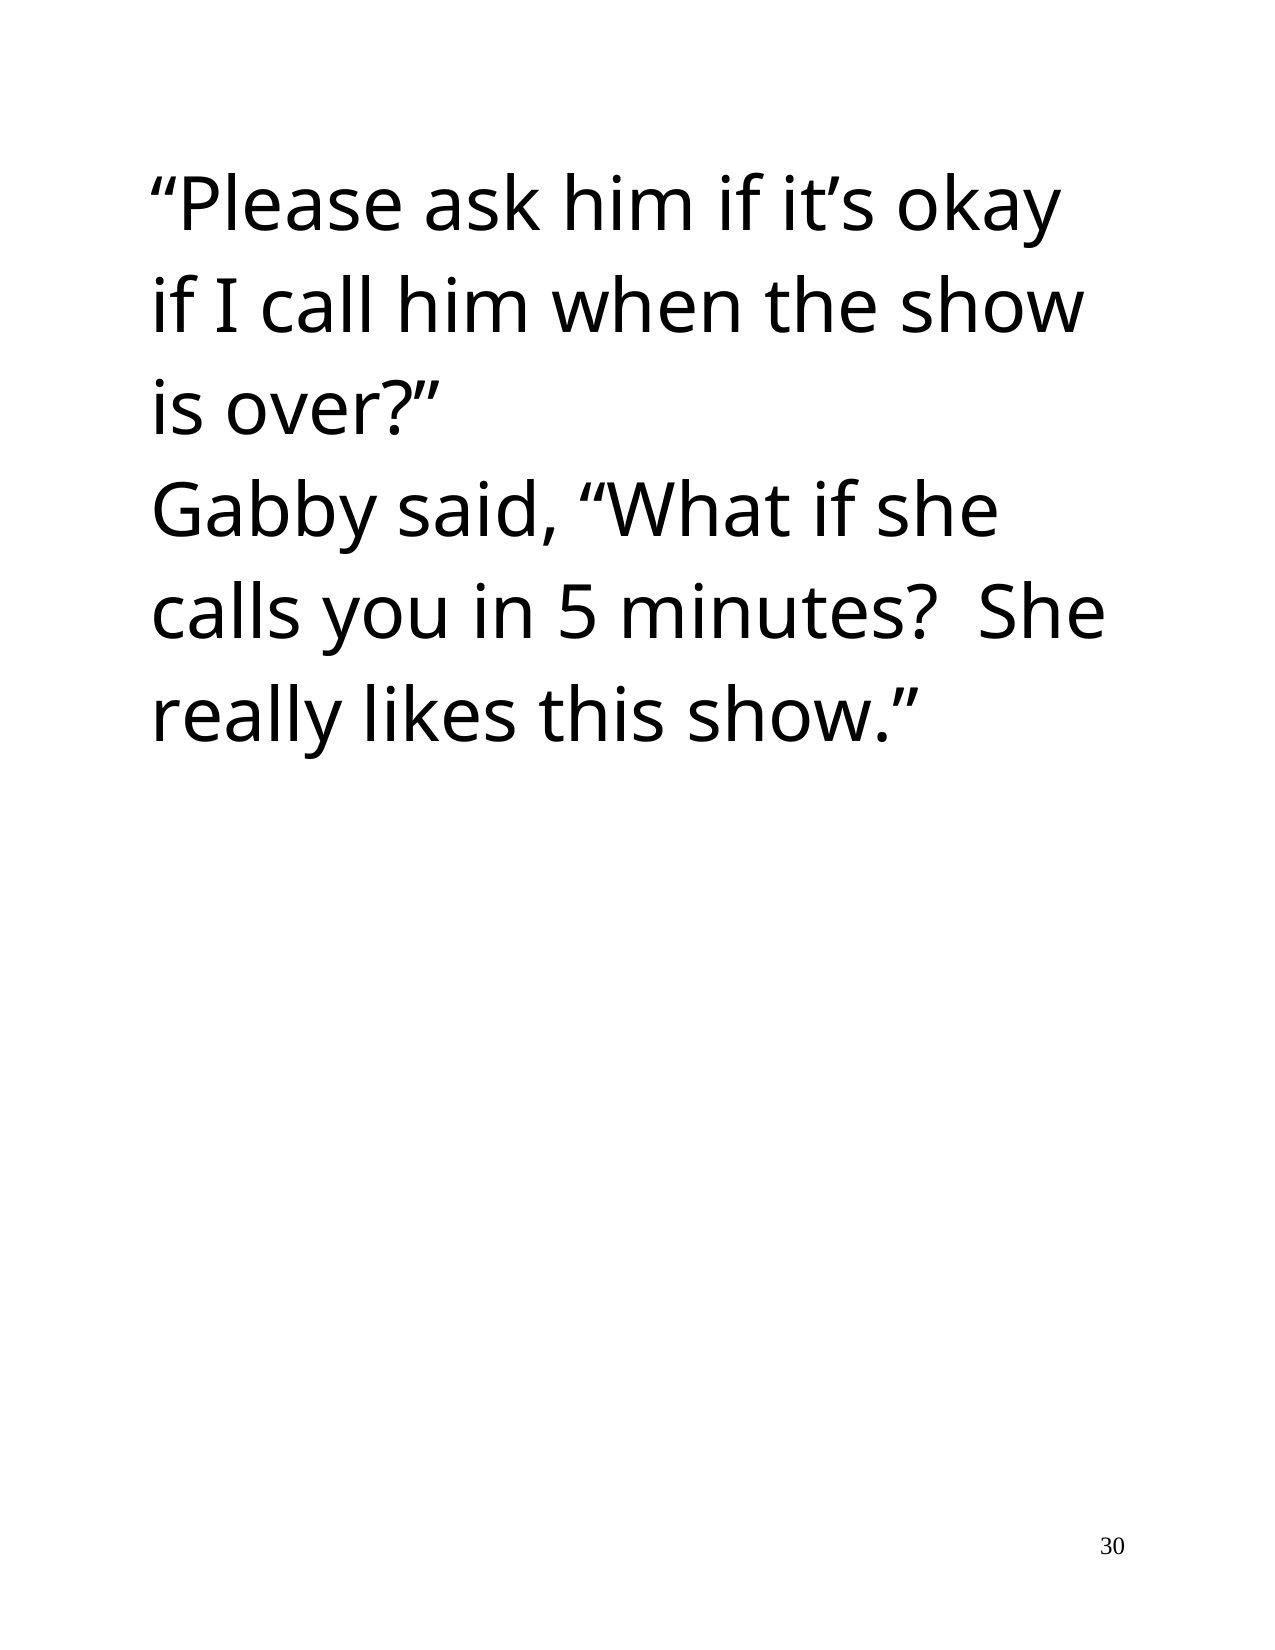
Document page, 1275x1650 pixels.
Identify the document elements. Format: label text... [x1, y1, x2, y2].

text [150, 150, 1125, 457]
text Gabby said, “What if she calls you in 5 minutes? She really likes this show.” [150, 457, 1125, 763]
